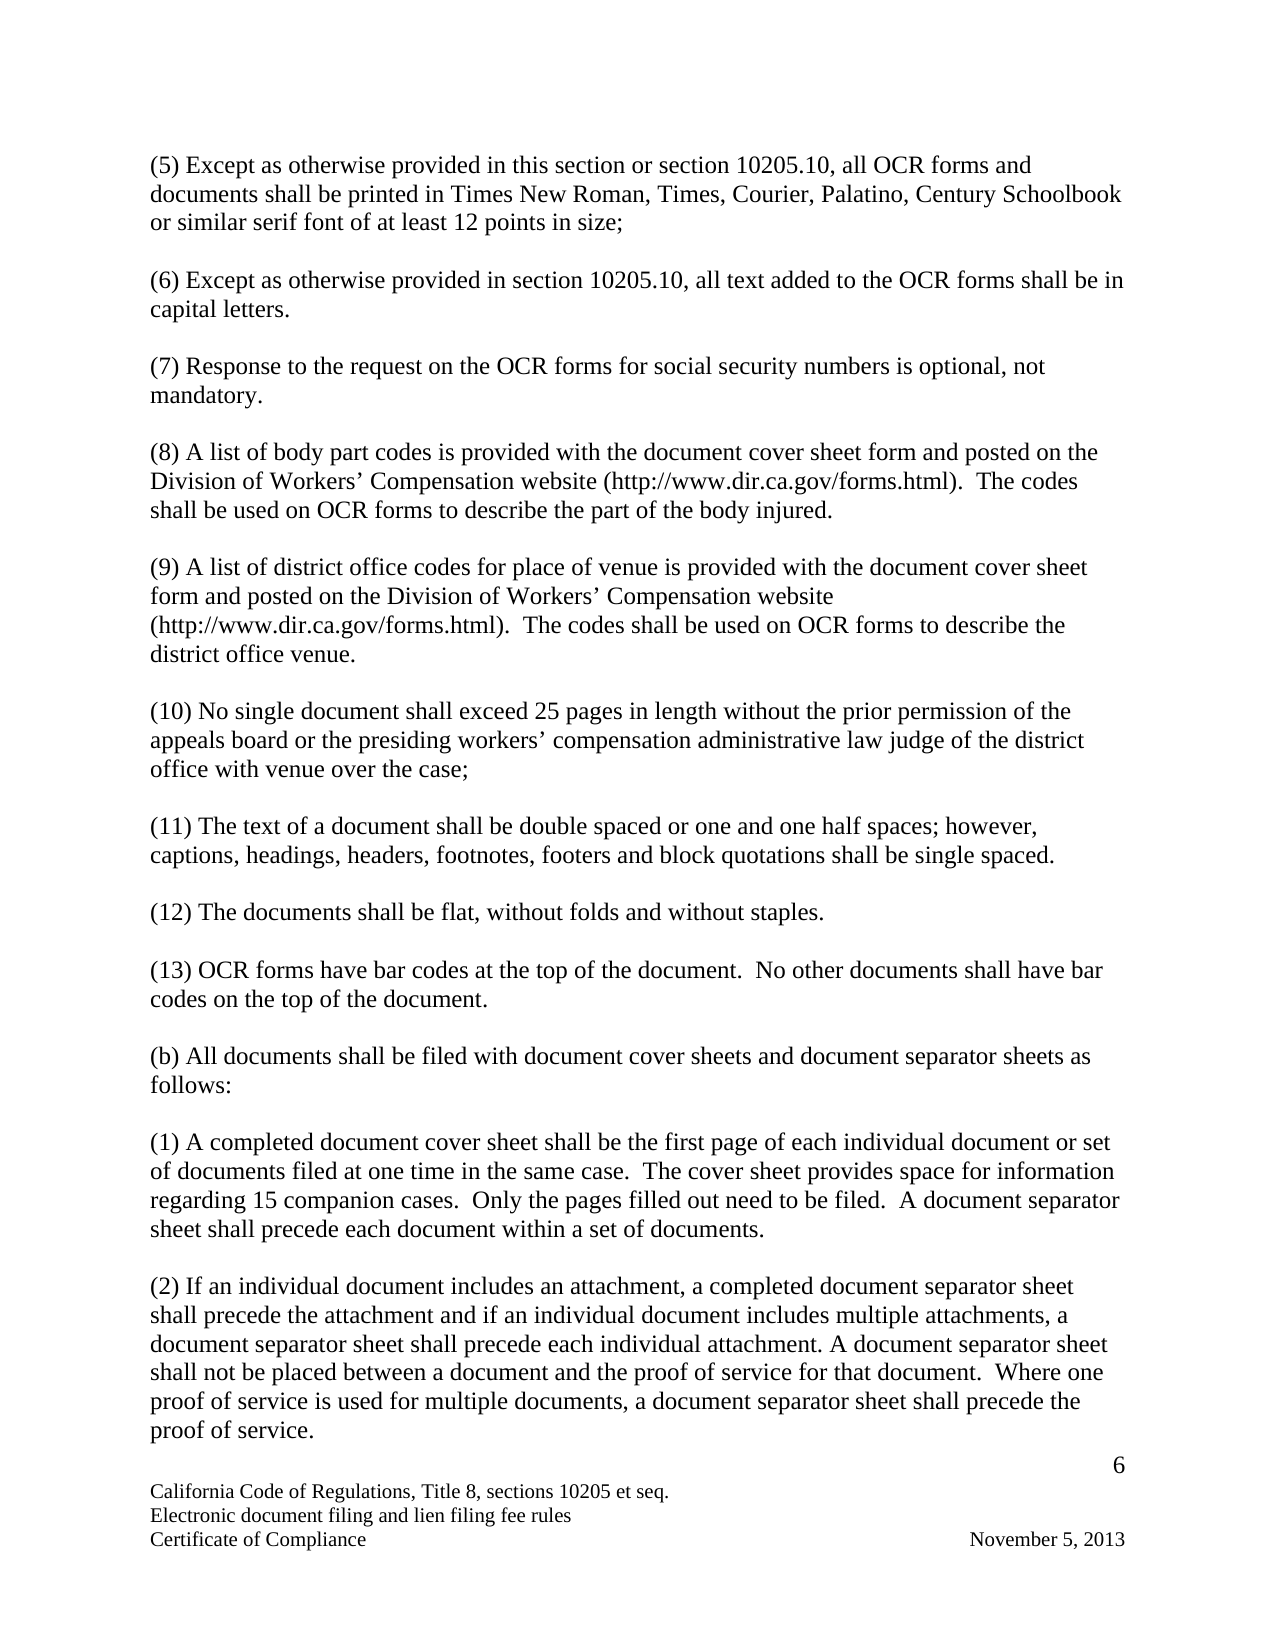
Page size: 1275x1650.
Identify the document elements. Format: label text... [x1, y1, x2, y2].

text (6) Except as otherwise provided in section 10205.10, all text added to the OCR forms shall be in capital letters. [150, 265, 1125, 322]
text (8) A list of body part codes is provided with the document cover sheet form and posted on the Division of Workers’ Compensation website (http://www.dir.ca.gov/forms.html). The codes shall be used on OCR forms to describe the part of the body injured. [150, 437, 1125, 524]
text (1) A completed document cover sheet shall be the first page of each individual document or set of documents filed at one time in the same case. The cover sheet provides space for information regarding 15 companion cases. Only the pages filled out need to be filed. A document separator sheet shall precede each document within a set of documents. [150, 1127, 1125, 1242]
text (11) The text of a document shall be double spaced or one and one half spaces; however, captions, headings, headers, footnotes, footers and block quotations shall be single spaced. [150, 811, 1125, 869]
text (2) If an individual document includes an attachment, a completed document separator sheet shall precede the attachment and if an individual document includes multiple attachments, a document separator sheet shall precede each individual attachment. A document separator sheet shall not be placed between a document and the proof of service for that document. Where one proof of service is used for multiple documents, a document separator sheet shall precede the proof of service. [150, 1271, 1125, 1444]
text (b) All documents shall be filed with document cover sheets and document separator sheets as follows: [150, 1041, 1125, 1099]
text (12) The documents shall be flat, without folds and without staples. [150, 897, 1125, 926]
text (7) Response to the request on the OCR forms for social security numbers is optional, not mandatory. [150, 351, 1125, 409]
text (10) No single document shall exceed 25 pages in length without the prior permission of the appeals board or the presiding workers’ compensation administrative law judge of the district office with venue over the case; [150, 696, 1125, 782]
text (9) A list of district office codes for place of venue is provided with the document cover sheet form and posted on the Division of Workers’ Compensation website (http://www.dir.ca.gov/forms.html). The codes shall be used on OCR forms to describe the district office venue. [150, 552, 1125, 667]
text (5) Except as otherwise provided in this section or section 10205.10, all OCR forms and documents shall be printed in Times New Roman, Times, Courier, Palatino, Century Schoolbook or similar serif font of at least 12 points in size; [150, 150, 1125, 236]
text (13) OCR forms have bar codes at the top of the document. No other documents shall have bar codes on the top of the document. [150, 955, 1125, 1012]
